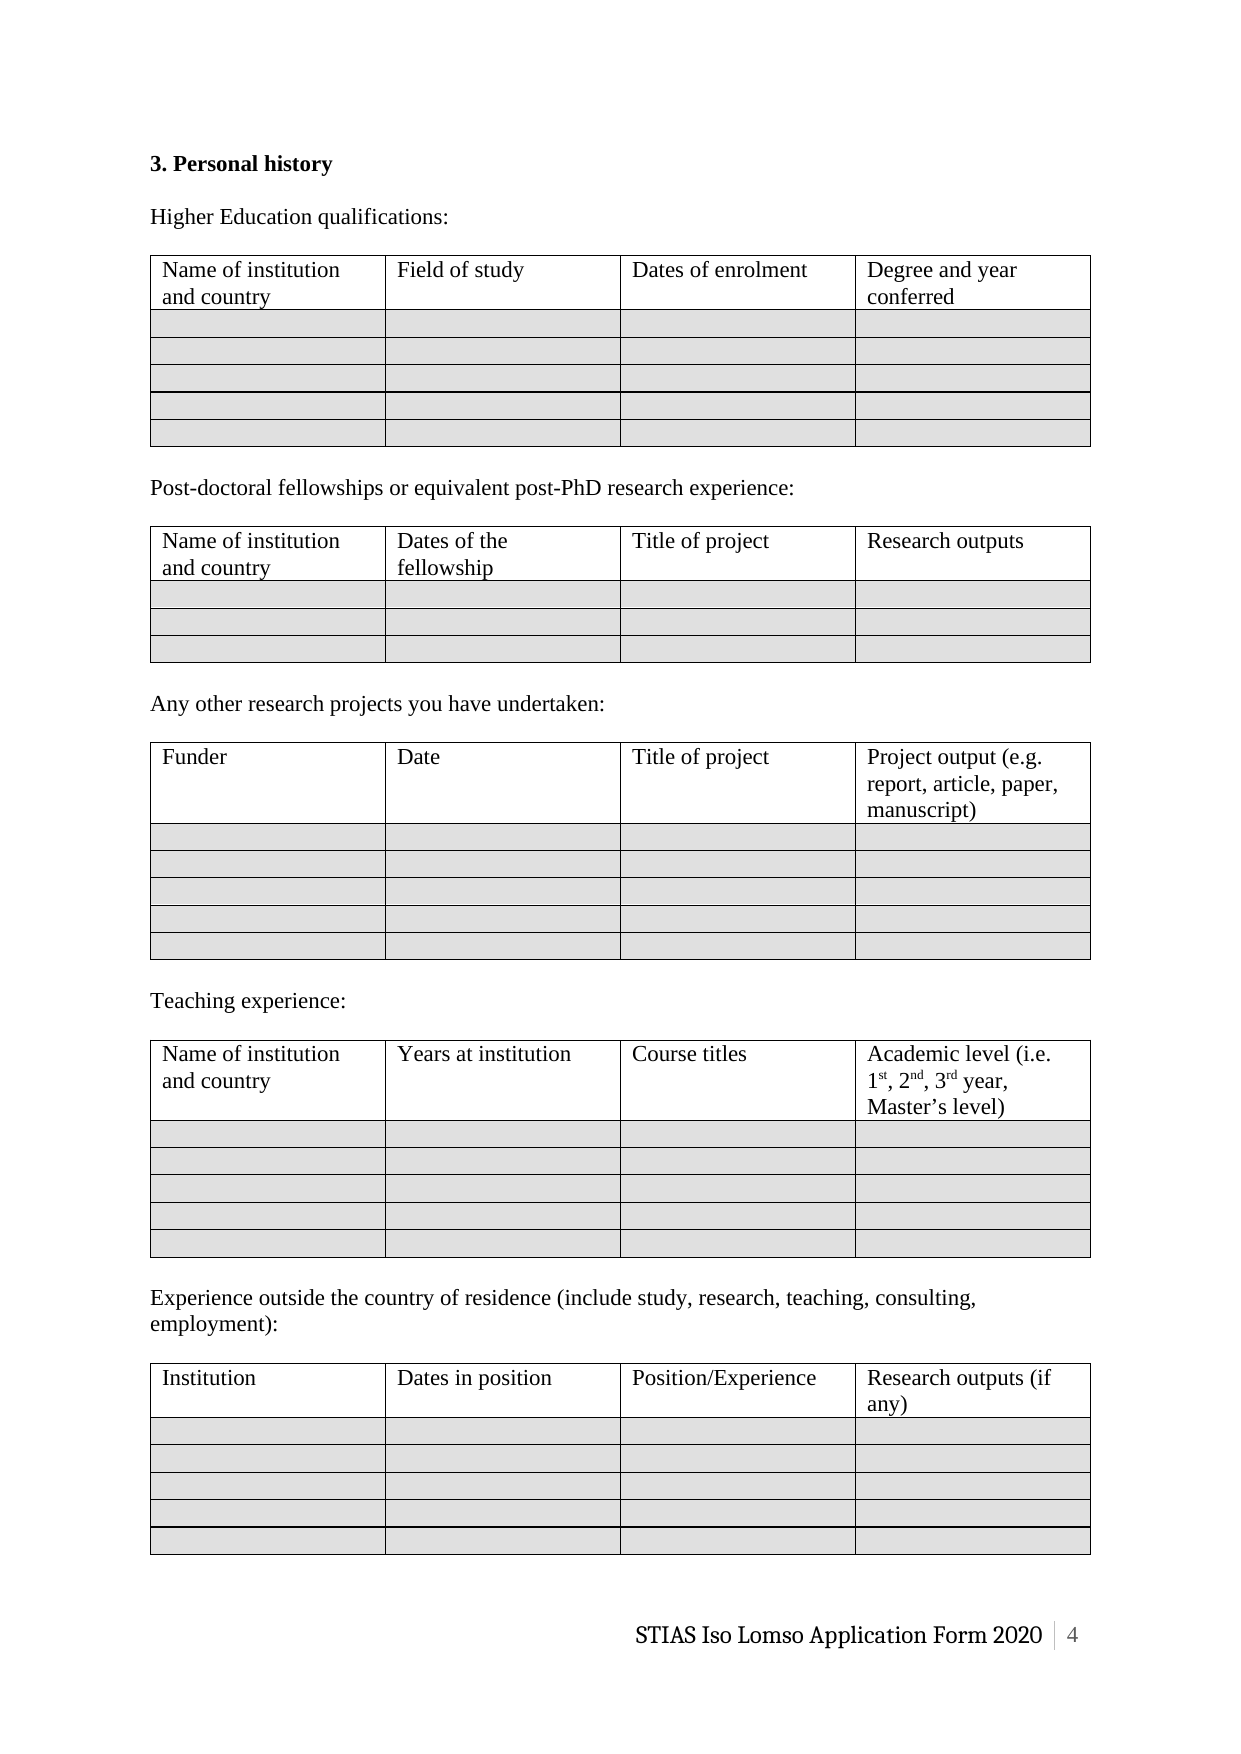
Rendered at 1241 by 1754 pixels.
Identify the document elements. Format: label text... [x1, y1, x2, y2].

table_cell [386, 933, 620, 959]
table_cell [151, 365, 385, 391]
table_cell [386, 1121, 620, 1147]
text Higher Education qualifications: [150, 203, 1090, 229]
table_cell [386, 1230, 620, 1257]
table_cell [621, 1148, 855, 1174]
table_cell [151, 338, 385, 364]
table_cell [386, 1175, 620, 1202]
table_cell [621, 1175, 855, 1202]
table_cell [151, 1473, 385, 1499]
table_cell [151, 609, 385, 635]
table_cell [386, 1528, 620, 1554]
table_cell [386, 310, 620, 337]
table_cell [151, 851, 385, 877]
table_cell [621, 1203, 855, 1229]
table_header Academic level (i.e. 1st, 2nd, 3rd year, Master’s level) [856, 1041, 1090, 1119]
table_header Course titles [621, 1041, 855, 1119]
table_cell [151, 636, 385, 662]
table_cell [151, 420, 385, 446]
table_cell [386, 824, 620, 850]
table_cell [621, 1528, 855, 1554]
table_cell [151, 393, 385, 419]
table_cell [386, 609, 620, 635]
table_cell [856, 581, 1090, 607]
table_cell [386, 365, 620, 391]
text 3. Personal history [150, 150, 1090, 176]
table_cell [151, 1203, 385, 1229]
table_cell [856, 1528, 1090, 1554]
table_cell [151, 878, 385, 904]
table_cell [621, 338, 855, 364]
table_cell [621, 1418, 855, 1444]
table_cell [856, 906, 1090, 932]
table_cell [386, 1500, 620, 1526]
table_cell [856, 365, 1090, 391]
table_cell [386, 581, 620, 607]
table_header Name of institution and country [151, 1041, 385, 1119]
table_header Dates of enrolment [621, 256, 855, 309]
table_cell [151, 1148, 385, 1174]
table_cell [386, 338, 620, 364]
table_cell [856, 1473, 1090, 1499]
table_cell [621, 581, 855, 607]
table_cell [386, 1148, 620, 1174]
table_cell [856, 1500, 1090, 1526]
table_cell [151, 1500, 385, 1526]
table_cell [856, 1230, 1090, 1257]
table_header Years at institution [386, 1041, 620, 1119]
table_cell [621, 1473, 855, 1499]
table_cell [856, 636, 1090, 662]
table_cell [621, 636, 855, 662]
table_cell [856, 1418, 1090, 1444]
table_cell [621, 933, 855, 959]
table_cell [621, 420, 855, 446]
table_header Date [386, 743, 620, 822]
table_cell [386, 1445, 620, 1472]
table_cell [151, 1418, 385, 1444]
table_cell [151, 581, 385, 607]
table_cell [151, 1528, 385, 1554]
table_cell [856, 878, 1090, 904]
table_cell [856, 1148, 1090, 1174]
table_header Degree and year conferred [856, 256, 1090, 309]
table_cell [856, 824, 1090, 850]
table_cell [386, 1418, 620, 1444]
table_cell [621, 824, 855, 850]
table_cell [856, 933, 1090, 959]
text Teaching experience: [150, 987, 1090, 1013]
table_cell [151, 1230, 385, 1257]
table_cell [856, 1203, 1090, 1229]
table_cell [621, 906, 855, 932]
table_cell [151, 310, 385, 337]
table_cell [621, 1445, 855, 1472]
table_cell [621, 365, 855, 391]
table_cell [856, 609, 1090, 635]
table_cell [386, 906, 620, 932]
table_cell [151, 1121, 385, 1147]
table_cell [621, 1121, 855, 1147]
table_cell [151, 1175, 385, 1202]
table_cell [856, 393, 1090, 419]
table_cell [621, 310, 855, 337]
table_cell [386, 851, 620, 877]
table_header Funder [151, 743, 385, 822]
table_cell [386, 878, 620, 904]
table_cell [151, 933, 385, 959]
table_cell [151, 824, 385, 850]
table_cell [856, 310, 1090, 337]
table_cell [621, 1230, 855, 1257]
table_cell [856, 420, 1090, 446]
table_cell [386, 420, 620, 446]
table_cell [621, 851, 855, 877]
table_cell [386, 393, 620, 419]
table_cell [151, 1445, 385, 1472]
table_header Dates of the fellowship [386, 527, 620, 580]
table_header Position/Experience [621, 1364, 855, 1417]
table_header Research outputs [856, 527, 1090, 580]
table_cell [151, 906, 385, 932]
table_cell [621, 609, 855, 635]
table_cell [856, 1445, 1090, 1472]
table_header Title of project [621, 527, 855, 580]
table_header Research outputs (if any) [856, 1364, 1090, 1417]
table_cell [856, 1175, 1090, 1202]
table_cell [386, 636, 620, 662]
table_cell [856, 1121, 1090, 1147]
text Any other research projects you have undertaken: [150, 689, 1090, 716]
table_cell [856, 338, 1090, 364]
table_cell [621, 1500, 855, 1526]
table_header Project output (e.g. report, article, paper, manuscript) [856, 743, 1090, 822]
table_cell [386, 1203, 620, 1229]
table_cell [386, 1473, 620, 1499]
table_cell [621, 878, 855, 904]
text Post-doctoral fellowships or equivalent post-PhD research experience: [150, 473, 1090, 500]
text Experience outside the country of residence (include study, research, teaching, consulting, employment): [150, 1284, 1090, 1337]
table_header Field of study [386, 256, 620, 309]
table_header Institution [151, 1364, 385, 1417]
table_cell [621, 393, 855, 419]
table_header Dates in position [386, 1364, 620, 1417]
table_header Name of institution and country [151, 256, 385, 309]
table_header Name of institution and country [151, 527, 385, 580]
table_cell [856, 851, 1090, 877]
table_header Title of project [621, 743, 855, 822]
